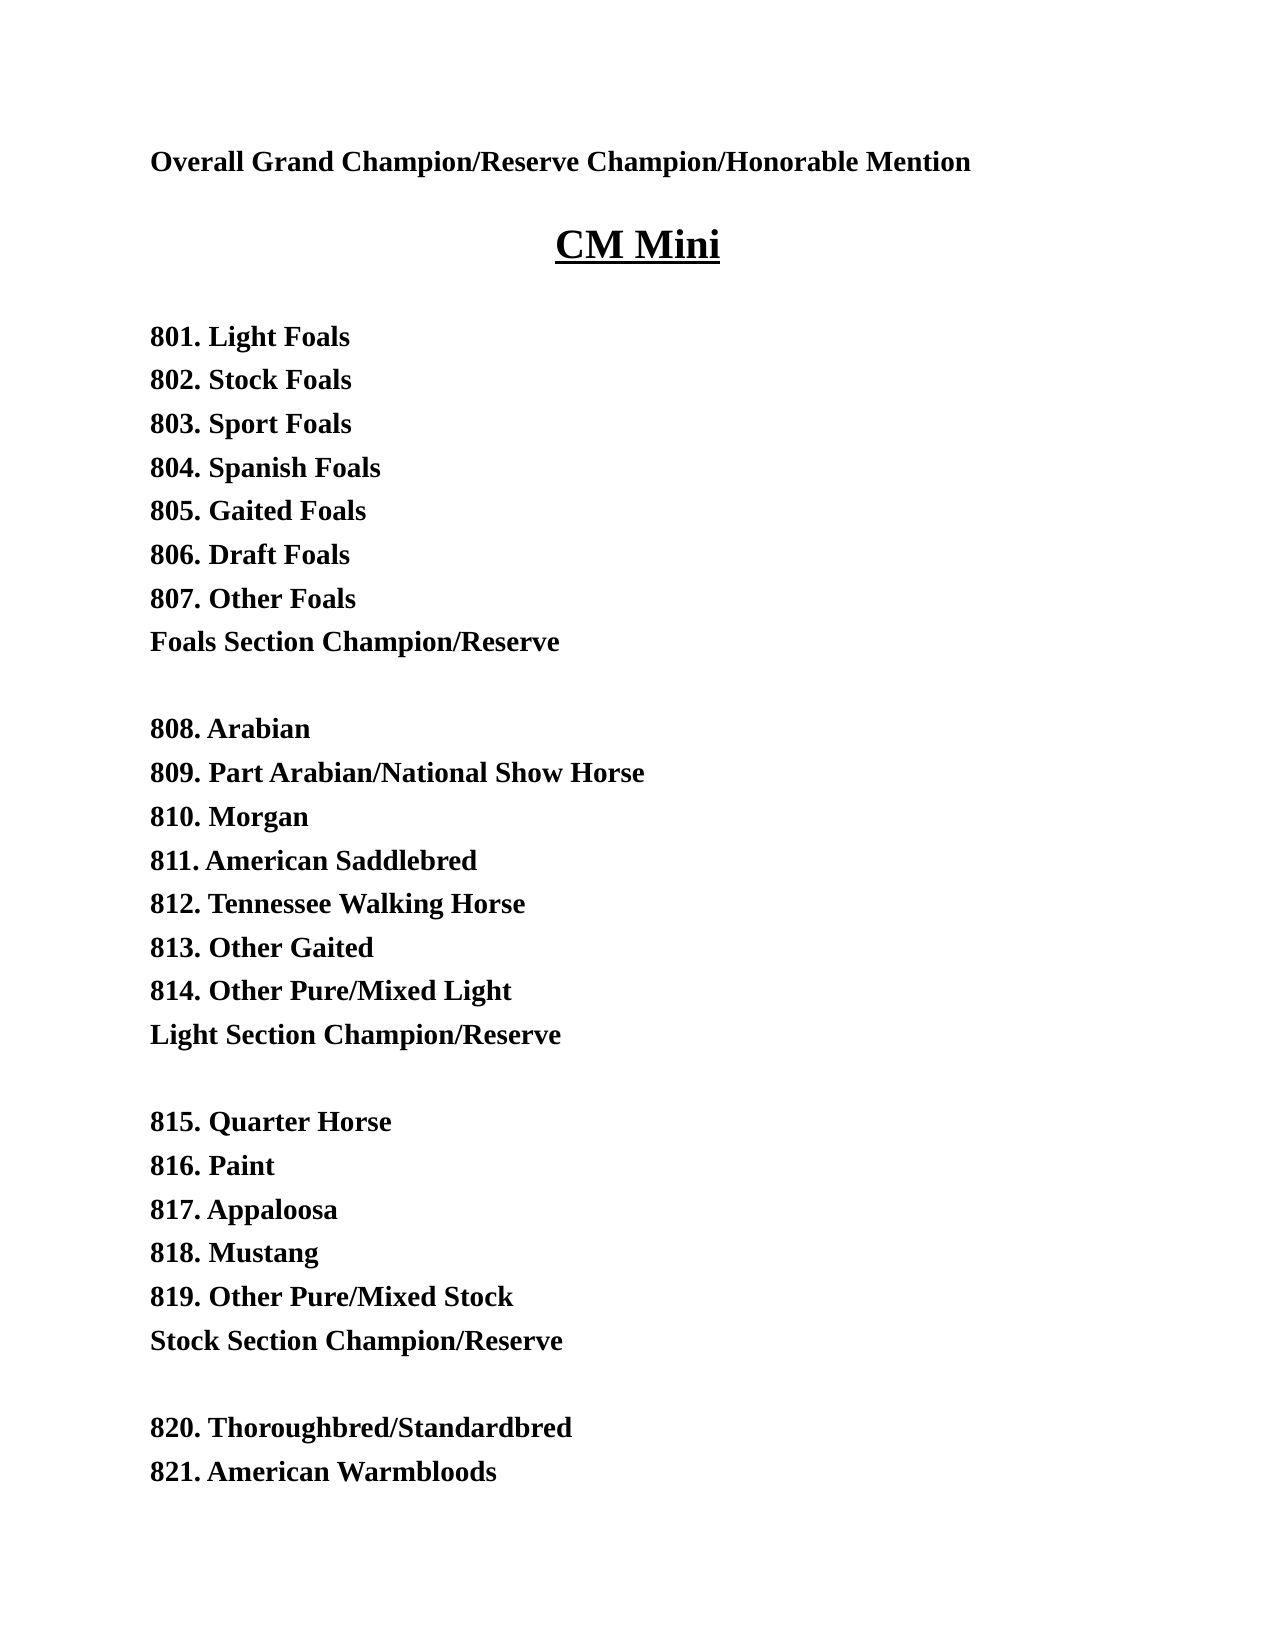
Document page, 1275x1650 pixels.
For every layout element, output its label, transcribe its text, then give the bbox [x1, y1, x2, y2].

text 809. Part Arabian/National Show Horse [150, 761, 1125, 788]
text 817. Appaloosa [150, 1197, 1125, 1224]
text 801. Light Foals [150, 324, 1125, 352]
text 815. Quarter Horse [150, 1110, 1125, 1137]
text Stock Section Champion/Reserve [150, 1328, 1125, 1355]
text 808. Arabian [150, 717, 1125, 744]
text 820. Thoroughbred/Standardbred [150, 1416, 1125, 1443]
text Light Section Champion/Reserve [150, 1023, 1125, 1050]
text 811. American Saddlebred [150, 848, 1125, 875]
text 802. Stock Foals [150, 368, 1125, 395]
text 813. Other Gaited [150, 936, 1125, 963]
text ​Foals Section Champion/Reserve [150, 630, 1125, 657]
text 806. Draft Foals [150, 543, 1125, 570]
text ​814. Other Pure/Mixed Light [150, 979, 1125, 1006]
text 804. Spanish Foals [150, 456, 1125, 482]
text ​Overall Grand Champion/Reserve Champion/Honorable Mention [150, 150, 1125, 177]
text 816. Paint [150, 1154, 1125, 1181]
text 807. Other Foals [150, 586, 1125, 613]
text 803. Sport Foals [150, 412, 1125, 439]
text 812. Tennessee Walking Horse [150, 892, 1125, 919]
text 805. Gaited Foals [150, 499, 1125, 526]
text CM Mini [150, 237, 1125, 264]
text ​821. American Warmbloods [150, 1459, 1125, 1486]
text 810. Morgan [150, 805, 1125, 832]
text 818. Mustang [150, 1241, 1125, 1268]
text 819. Other Pure/Mixed Stock [150, 1285, 1125, 1312]
